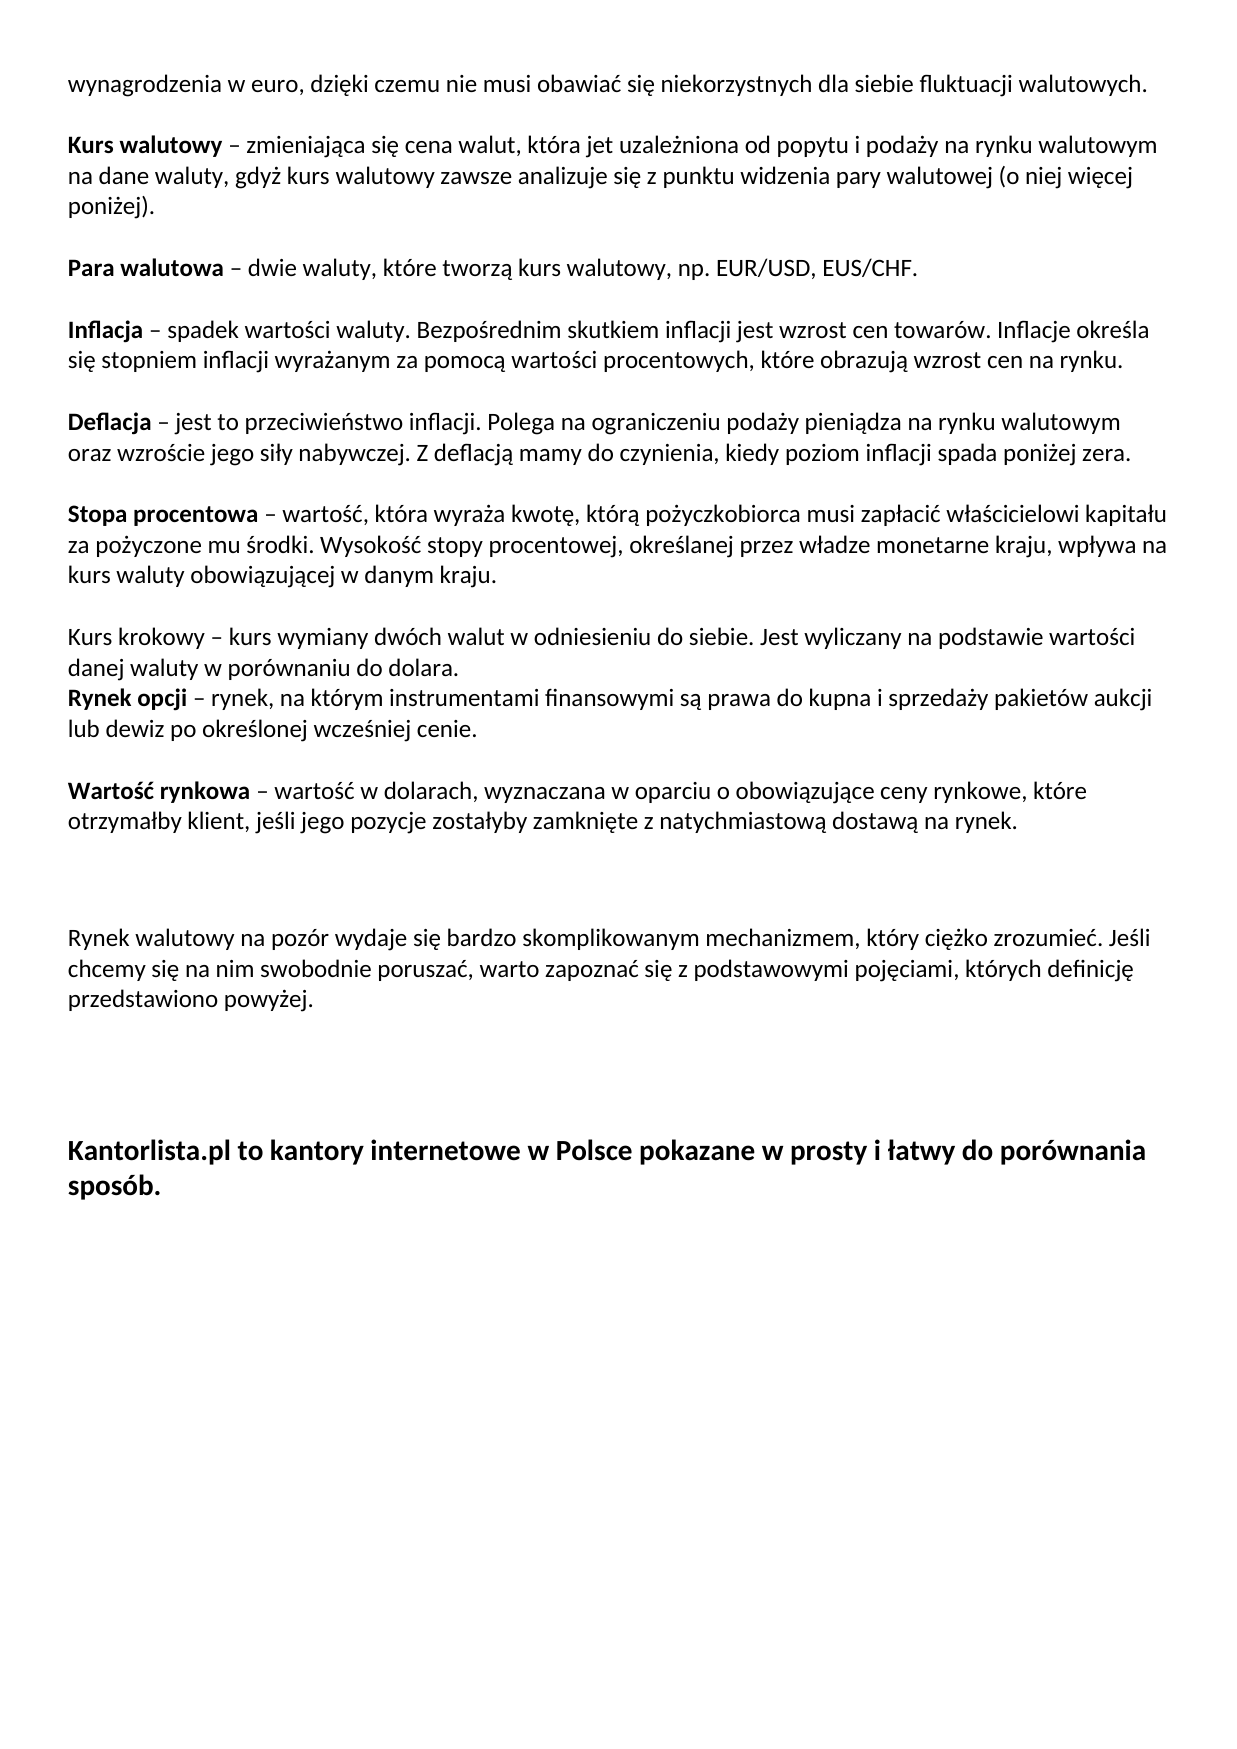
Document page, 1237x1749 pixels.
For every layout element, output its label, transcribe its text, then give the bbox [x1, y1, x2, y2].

text Wartość rynkowa – wartość w dolarach, wyznaczana w oparciu o obowiązujące ceny rynkowe, które otrzymałby klient, jeśli jego pozycje zostałyby zamknięte z natychmiastową dostawą na rynek. [68, 775, 1169, 836]
text Stopa procentowa – wartość, która wyraża kwotę, którą pożyczkobiorca musi zapłacić właścicielowi kapitału za pożyczone mu środki. Wysokość stopy procentowej, określanej przez władze monetarne kraju, wpływa na kurs waluty obowiązującej w danym kraju. [68, 499, 1169, 590]
text Inflacja – spadek wartości waluty. Bezpośrednim skutkiem inflacji jest wzrost cen towarów. Inflacje określa się stopniem inflacji wyrażanym za pomocą wartości procentowych, które obrazują wzrost cen na rynku. [68, 314, 1169, 375]
text Deflacja – jest to przeciwieństwo inflacji. Polega na ograniczeniu podaży pieniądza na rynku walutowym oraz wzroście jego siły nabywczej. Z deflacją mamy do czynienia, kiedy poziom inflacji spada poniżej zera. [68, 406, 1169, 467]
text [68, 68, 1169, 98]
text Rynek walutowy na pozór wydaje się bardzo skomplikowanym mechanizmem, który ciężko zrozumieć. Jeśli chcemy się na nim swobodnie poruszać, warto zapoznać się z podstawowymi pojęciami, których definicję przedstawiono powyżej. [68, 922, 1169, 1014]
text Para walutowa – dwie waluty, które tworzą kurs walutowy, np. EUR/USD, EUS/CHF. [68, 252, 1169, 283]
text Kurs walutowy – zmieniająca się cena walut, która jet uzależniona od popytu i podaży na rynku walutowym na dane waluty, gdyż kurs walutowy zawsze analizuje się z punktu widzenia pary walutowej (o niej więcej poniżej). [68, 129, 1169, 221]
text Kantorlista.pl to kantory internetowe w Polsce pokazane w prosty i łatwy do porównania sposób. [68, 1132, 1169, 1203]
text Rynek opcji – rynek, na którym instrumentami finansowymi są prawa do kupna i sprzedaży pakietów aukcji lub dewiz po określonej wcześniej cenie. [68, 682, 1169, 743]
text Kurs krokowy – kurs wymiany dwóch walut w odniesieniu do siebie. Jest wyliczany na podstawie wartości danej waluty w porównaniu do dolara. [68, 621, 1169, 682]
